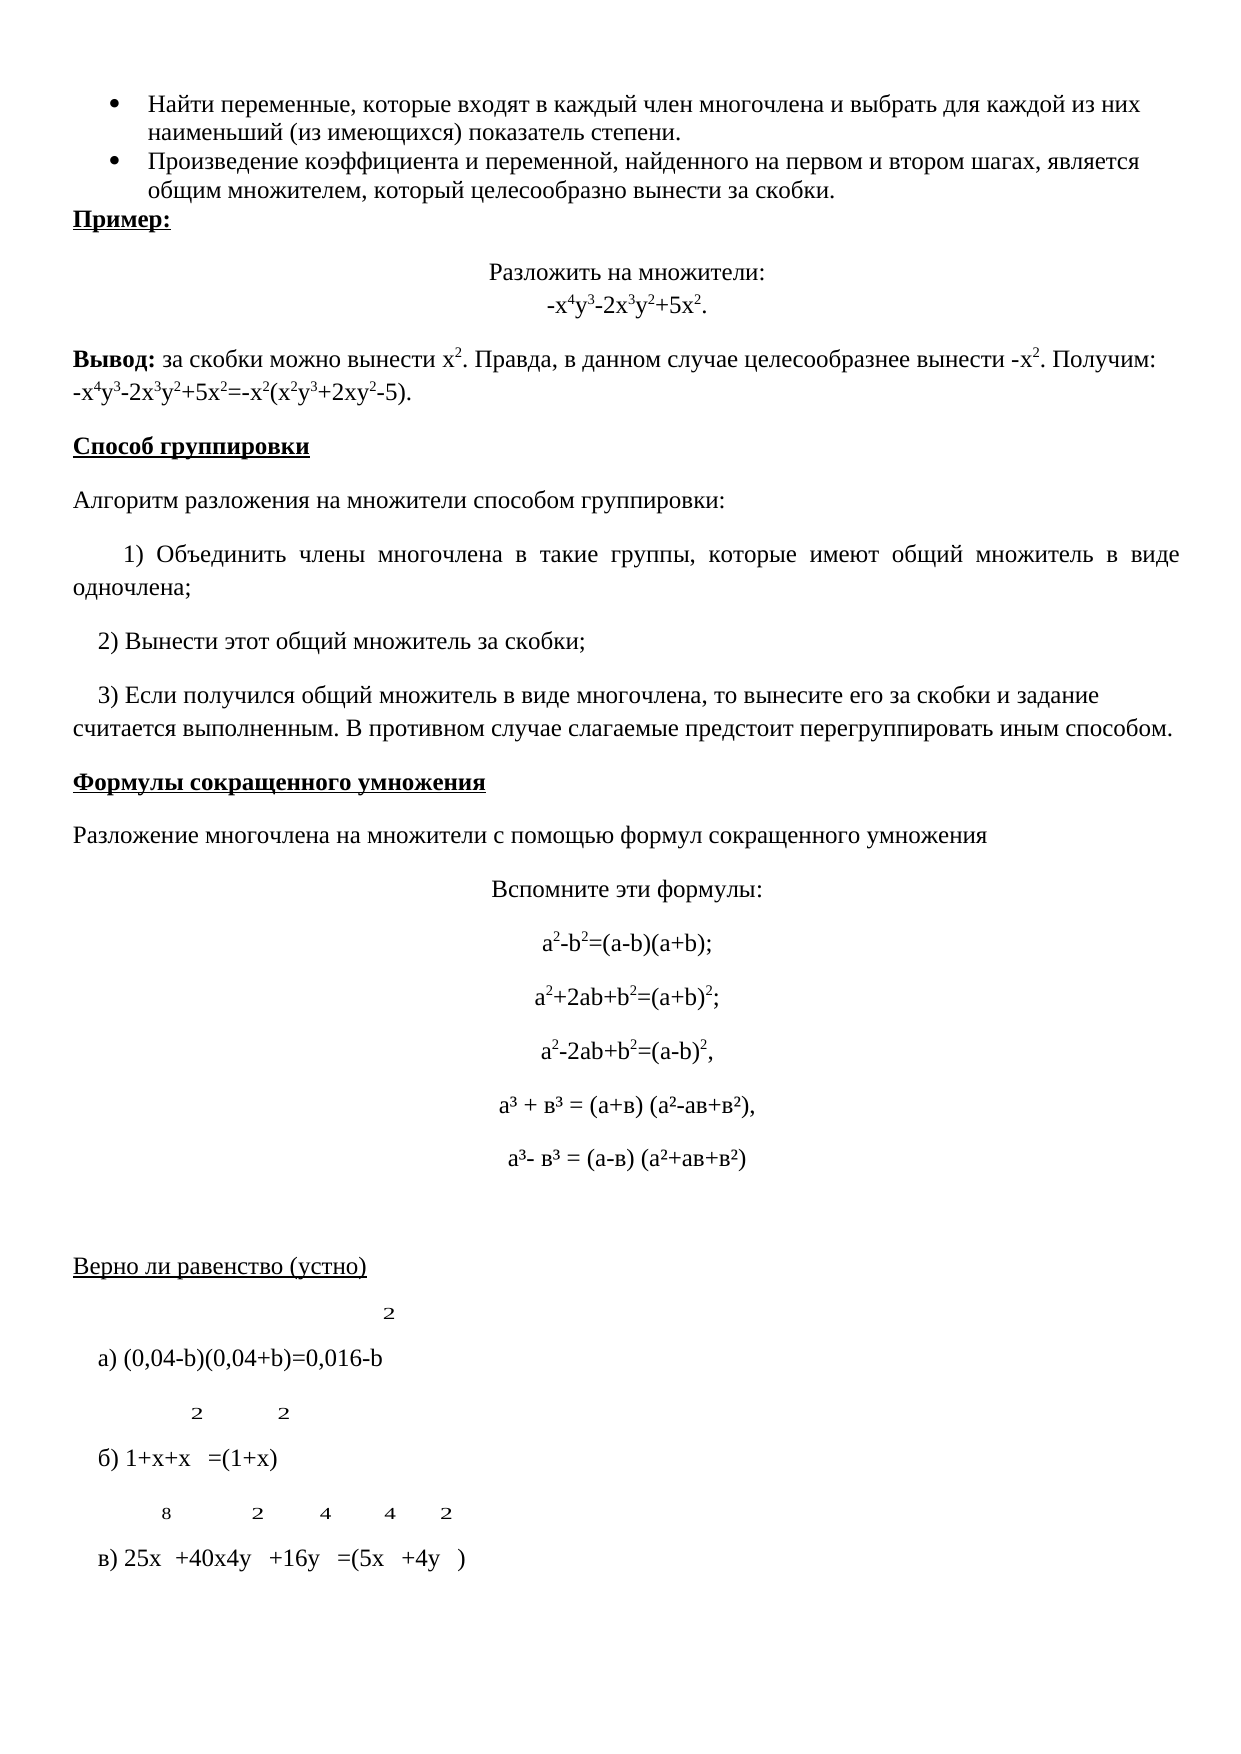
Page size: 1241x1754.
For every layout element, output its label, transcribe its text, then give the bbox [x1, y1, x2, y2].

text 3) Если получился общий множитель в виде многочлена, то вынесите его за скобки и задание считается выполненным. В противном случае слагаемые предстоит перегруппировать иным способом. [73, 680, 1181, 741]
text в) 25х+40х4у+16у=(5х+4у) [73, 1505, 1181, 1572]
list Найти переменные, которые входят в каждый член многочлена и выбрать для каждой из них наименьший (из имеющихся) показатель степени. [110, 89, 1181, 146]
text Верно ли равенство (устно) [73, 1251, 1181, 1280]
text Вывод: за скобки можно вынести x2. Правда, в данном случае целесообразнее вынести -x2. Получим: -x4y3-2x3y2+5x2=-x2(x2y3+2xу2-5). [73, 344, 1181, 406]
text Алгоритм разложения на множители способом группировки: [73, 485, 1181, 514]
text 1) Объединить члены многочлена в такие группы, которые имеют общий множитель в виде одночлена; [73, 539, 1181, 601]
text Способ группировки [73, 431, 1181, 460]
text a2+2ab+b2=(a+b)2; [73, 982, 1181, 1011]
text а³ + в³ = (а+в) (а²-ав+в²), [73, 1090, 1181, 1118]
text a2-b2=(a-b)(a+b); [73, 928, 1181, 957]
text Пример: [73, 204, 1181, 232]
text а) (0,04-b)(0,04+b)=0,016-b [73, 1305, 1181, 1372]
text б) 1+х+х=(1+х) [73, 1405, 1181, 1472]
list Произведение коэффициента и переменной, найденного на первом и втором шагах, является общим множителем, который целесообразно вынести за скобки. [110, 146, 1181, 204]
text Формулы сокращенного умножения [73, 767, 1181, 795]
text а³- в³ = (а-в) (а²+ав+в²) [73, 1143, 1181, 1172]
text Разложение многочлена на множители с помощью формул сокращенного умножения [73, 820, 1181, 849]
text a2-2ab+b2=(a-b)2, [73, 1036, 1181, 1064]
text Разложить на множители: -x4y3-2x3y2+5x2. [73, 257, 1181, 319]
text Вспомните эти формулы: [73, 874, 1181, 903]
text 2) Вынести этот общий множитель за скобки; [73, 626, 1181, 654]
